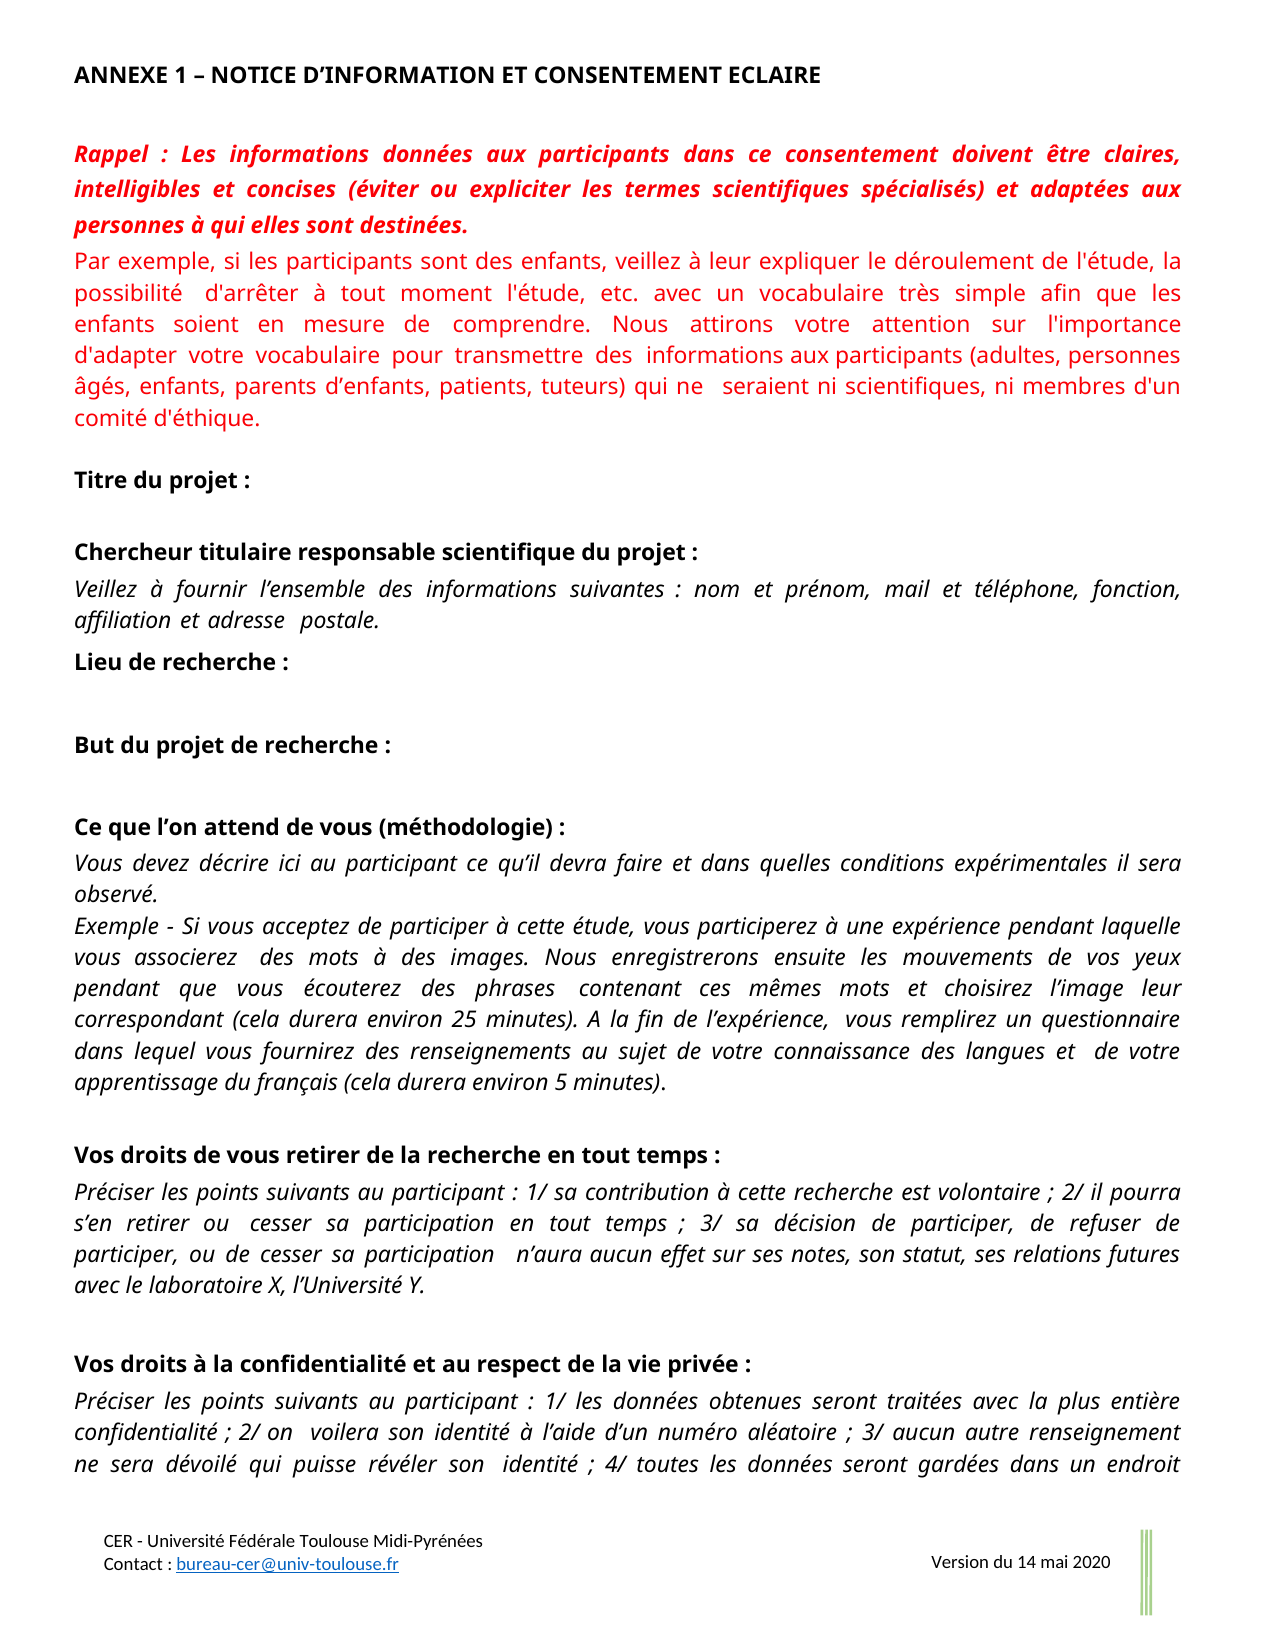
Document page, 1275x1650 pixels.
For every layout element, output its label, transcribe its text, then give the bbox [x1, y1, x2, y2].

text ANNEXE 1 – NOTICE D’INFORMATION ET CONSENTEMENT ECLAIRE [74, 59, 1181, 91]
text Lieu de recherche : [74, 646, 1181, 677]
text Ce que l’on attend de vous (méthodologie) : [74, 810, 1181, 842]
text Veillez à fournir l’ensemble des informations suivantes : nom et prénom, mail et téléphone, fonction, affiliation et adresse postale. [74, 573, 1181, 636]
text Chercheur titulaire responsable scientifique du projet : [74, 536, 1181, 568]
text Vos droits de vous retirer de la recherche en tout temps : [74, 1139, 1181, 1170]
text Vos droits à la confidentialité et au respect de la vie privée : [74, 1348, 1181, 1379]
text Titre du projet : [74, 464, 1181, 496]
text But du projet de recherche : [74, 728, 1181, 760]
text Préciser les points suivants au participant : 1/ sa contribution à cette recherche est volontaire ; 2/ il pourra s’en retirer ou cesser sa participation en tout temps ; 3/ sa décision de participer, de refuser de participer, ou de cesser sa participation n’aura aucun effet sur ses notes, son statut, ses relations futures avec le laboratoire X, l’Université Y. [74, 1176, 1181, 1301]
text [74, 1385, 1181, 1479]
text Rappel : Les informations données aux participants dans ce consentement doivent être claires, intelligibles et concises (éviter ou expliciter les termes scientifiques spécialisés) et adaptées aux personnes à qui elles sont destinées. [74, 137, 1181, 241]
text Exemple - Si vous acceptez de participer à cette étude, vous participerez à une expérience pendant laquelle vous associerez des mots à des images. Nous enregistrerons ensuite les mouvements de vos yeux pendant que vous écouterez des phrases contenant ces mêmes mots et choisirez l’image leur correspondant (cela durera environ 25 minutes). A la fin de l’expérience, vous remplirez un questionnaire dans lequel vous fournirez des renseignements au sujet de votre connaissance des langues et de votre apprentissage du français (cela durera environ 5 minutes). [74, 910, 1181, 1097]
text Par exemple, si les participants sont des enfants, veillez à leur expliquer le déroulement de l'étude, la possibilité d'arrêter à tout moment l'étude, etc. avec un vocabulaire très simple afin que les enfants soient en mesure de comprendre. Nous attirons votre attention sur l'importance d'adapter votre vocabulaire pour transmettre des informations aux participants (adultes, personnes âgés, enfants, parents d’enfants, patients, tuteurs) qui ne seraient ni scientifiques, ni membres d'un comité d'éthique. [74, 245, 1181, 433]
text Vous devez décrire ici au participant ce qu’il devra faire et dans quelles conditions expérimentales il sera observé. [74, 847, 1181, 910]
